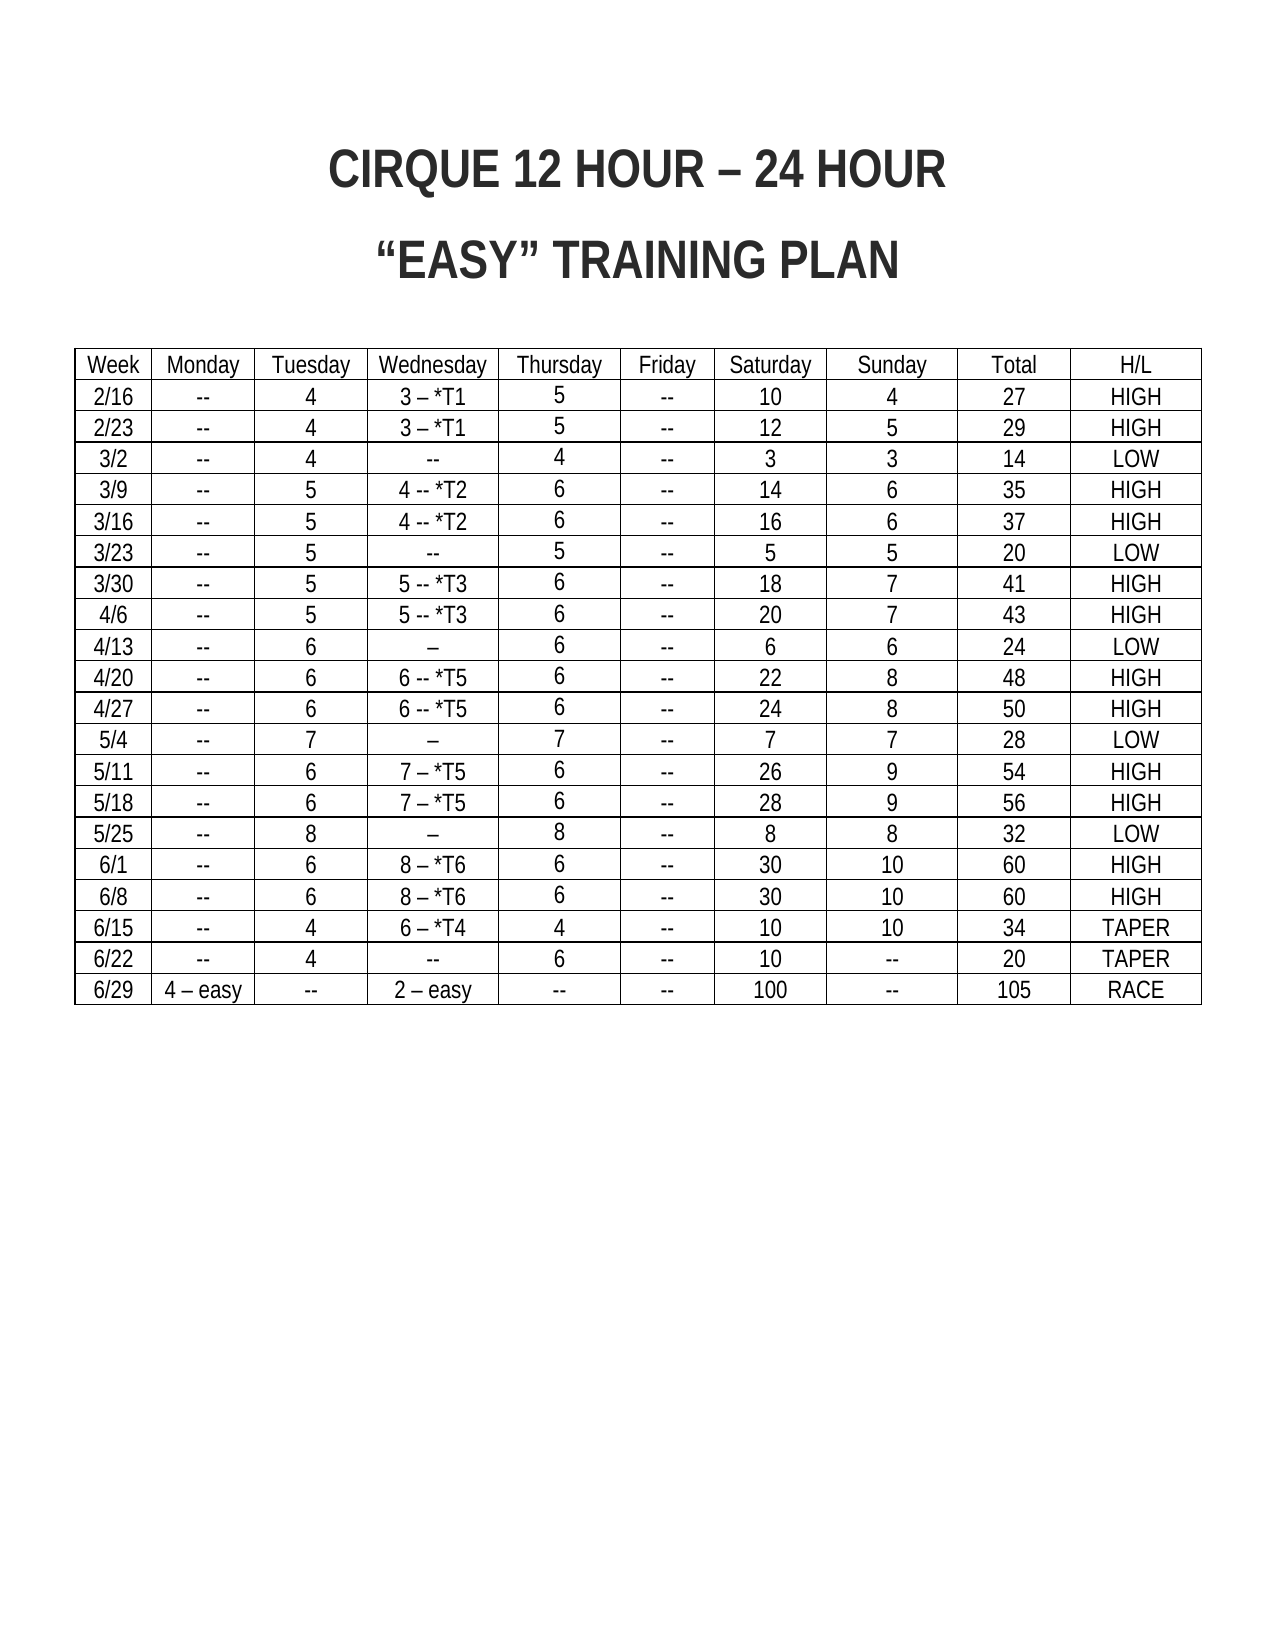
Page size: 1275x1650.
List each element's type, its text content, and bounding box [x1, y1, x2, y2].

table_cell -- [621, 755, 714, 785]
table_cell HIGH [1071, 380, 1201, 410]
table_cell 6 [255, 849, 367, 879]
table_cell -- [255, 974, 367, 1004]
table_cell -- [621, 380, 714, 410]
table_header Wednesday [368, 349, 498, 379]
table_cell 5/25 [76, 818, 151, 848]
table_cell 4 [499, 443, 620, 473]
table_header Saturday [715, 349, 826, 379]
table_cell HIGH [1071, 661, 1201, 691]
table_cell 6 [715, 630, 826, 660]
table_cell 4 [255, 411, 367, 441]
table_cell 6 [499, 880, 620, 910]
table_header Total [958, 349, 1070, 379]
table_cell -- [621, 849, 714, 879]
table_cell -- [621, 880, 714, 910]
table_cell -- [152, 943, 254, 973]
table_cell 6 [499, 943, 620, 973]
table_cell 20 [958, 536, 1070, 566]
table_cell 3/16 [76, 505, 151, 535]
table_cell – [368, 724, 498, 754]
table_cell -- [621, 630, 714, 660]
table_cell LOW [1071, 443, 1201, 473]
table_cell 8 [255, 818, 367, 848]
table_cell 35 [958, 474, 1070, 504]
table_cell 2 – easy [368, 974, 498, 1004]
table_cell HIGH [1071, 755, 1201, 785]
table_cell -- [621, 786, 714, 816]
table_cell 32 [958, 818, 1070, 848]
table_header Thursday [499, 349, 620, 379]
table_cell 7 [827, 568, 957, 598]
table_cell 6 [499, 505, 620, 535]
table_cell 3 [827, 443, 957, 473]
table_cell -- [152, 818, 254, 848]
table_cell -- [152, 474, 254, 504]
table_cell 5 [827, 411, 957, 441]
table_cell -- [152, 536, 254, 566]
table_cell HIGH [1071, 568, 1201, 598]
table_cell 6 [499, 599, 620, 629]
table_cell 43 [958, 599, 1070, 629]
table_cell -- [152, 880, 254, 910]
table_cell 6 [255, 661, 367, 691]
table_cell -- [621, 411, 714, 441]
table_cell 5 [255, 505, 367, 535]
table_cell 2/16 [76, 380, 151, 410]
table_cell -- [368, 443, 498, 473]
table_cell 7 – *T5 [368, 786, 498, 816]
table_cell -- [621, 568, 714, 598]
table_cell 8 [827, 693, 957, 723]
table_cell 6 [499, 849, 620, 879]
table_cell 3 [715, 443, 826, 473]
table_cell 8 – *T6 [368, 880, 498, 910]
table_cell 6 -- *T5 [368, 661, 498, 691]
table_cell 6 [499, 661, 620, 691]
table_cell -- [152, 661, 254, 691]
table_cell 5 [715, 536, 826, 566]
table_cell 5/4 [76, 724, 151, 754]
table_cell 4/20 [76, 661, 151, 691]
table_cell -- [152, 693, 254, 723]
table_cell HIGH [1071, 599, 1201, 629]
table_cell -- [152, 380, 254, 410]
table_cell RACE [1071, 974, 1201, 1004]
table_header Sunday [827, 349, 957, 379]
table_cell 7 [255, 724, 367, 754]
table_cell -- [621, 474, 714, 504]
table_cell 41 [958, 568, 1070, 598]
table_cell -- [621, 943, 714, 973]
table_cell 16 [715, 505, 826, 535]
table_cell 28 [958, 724, 1070, 754]
table_cell -- [621, 974, 714, 1004]
table_cell 50 [958, 693, 1070, 723]
table_cell LOW [1071, 724, 1201, 754]
table_cell 6 [827, 505, 957, 535]
table_cell 24 [958, 630, 1070, 660]
table_cell 4 -- *T2 [368, 505, 498, 535]
table_cell -- [621, 536, 714, 566]
table_header Week [76, 349, 151, 379]
table_cell -- [621, 661, 714, 691]
table_cell 7 [827, 599, 957, 629]
table_header Tuesday [255, 349, 367, 379]
table_cell 5 [499, 380, 620, 410]
table_cell -- [152, 849, 254, 879]
table_cell -- [621, 911, 714, 941]
table_cell 10 [827, 880, 957, 910]
table_cell 6/1 [76, 849, 151, 879]
table_cell 20 [958, 943, 1070, 973]
table_cell 56 [958, 786, 1070, 816]
table_cell 6 [827, 630, 957, 660]
table_cell – [368, 818, 498, 848]
table_cell 4/6 [76, 599, 151, 629]
table_cell -- [152, 786, 254, 816]
table_cell 3 – *T1 [368, 411, 498, 441]
table_cell 6 [827, 474, 957, 504]
table_cell -- [827, 974, 957, 1004]
table_cell 6 [499, 568, 620, 598]
table_cell -- [368, 536, 498, 566]
table_cell -- [621, 599, 714, 629]
table_cell 48 [958, 661, 1070, 691]
table_cell 6 [255, 786, 367, 816]
table_cell 24 [715, 693, 826, 723]
table_cell 4 [255, 911, 367, 941]
table_cell 7 [715, 724, 826, 754]
table_cell 18 [715, 568, 826, 598]
table_cell -- [621, 443, 714, 473]
table_cell -- [368, 943, 498, 973]
text “EASY” TRAINING PLAN [75, 228, 1200, 290]
table_cell 30 [715, 849, 826, 879]
table_cell 28 [715, 786, 826, 816]
table_cell 14 [715, 474, 826, 504]
table_cell 4 [255, 943, 367, 973]
table_cell 20 [715, 599, 826, 629]
table_cell 37 [958, 505, 1070, 535]
table_cell 6/22 [76, 943, 151, 973]
table_cell 5 [255, 536, 367, 566]
table_cell -- [621, 724, 714, 754]
table_cell 3/23 [76, 536, 151, 566]
table_header Monday [152, 349, 254, 379]
table_cell 10 [715, 943, 826, 973]
table_cell 4 [255, 443, 367, 473]
table_cell -- [827, 943, 957, 973]
table_cell 6 [499, 474, 620, 504]
table_cell 6/15 [76, 911, 151, 941]
table_cell 10 [827, 911, 957, 941]
table_cell -- [152, 630, 254, 660]
table_cell 4 – easy [152, 974, 254, 1004]
table_cell 30 [715, 880, 826, 910]
table_cell -- [152, 755, 254, 785]
table_cell 8 [827, 818, 957, 848]
table_cell 4 [499, 911, 620, 941]
table_cell -- [152, 443, 254, 473]
table_cell -- [152, 724, 254, 754]
table_cell 6 [499, 693, 620, 723]
table_cell 6 [499, 630, 620, 660]
table_cell 8 [715, 818, 826, 848]
table_cell 6 – *T4 [368, 911, 498, 941]
table_cell 7 – *T5 [368, 755, 498, 785]
table_cell 8 – *T6 [368, 849, 498, 879]
table_cell 34 [958, 911, 1070, 941]
table_cell 4 [255, 380, 367, 410]
table_cell -- [152, 568, 254, 598]
table_cell 6/8 [76, 880, 151, 910]
table_cell 100 [715, 974, 826, 1004]
table_cell HIGH [1071, 505, 1201, 535]
table_header H/L [1071, 349, 1201, 379]
table_cell 3/2 [76, 443, 151, 473]
table_cell LOW [1071, 630, 1201, 660]
table_cell HIGH [1071, 786, 1201, 816]
table_cell 5 -- *T3 [368, 599, 498, 629]
table_cell -- [152, 911, 254, 941]
table_cell 4/13 [76, 630, 151, 660]
table_cell 6/29 [76, 974, 151, 1004]
table_cell 6 [255, 880, 367, 910]
table_cell LOW [1071, 818, 1201, 848]
table_cell -- [621, 505, 714, 535]
table_cell 105 [958, 974, 1070, 1004]
table_cell 6 [499, 755, 620, 785]
table_cell -- [621, 818, 714, 848]
table_cell 6 [499, 786, 620, 816]
table_cell 5 [827, 536, 957, 566]
table_cell TAPER [1071, 911, 1201, 941]
table_cell HIGH [1071, 411, 1201, 441]
table_cell -- [152, 599, 254, 629]
table_cell -- [152, 411, 254, 441]
table_cell HIGH [1071, 693, 1201, 723]
table_cell 9 [827, 786, 957, 816]
table_cell HIGH [1071, 474, 1201, 504]
table_cell 10 [827, 849, 957, 879]
table_cell 5 [255, 568, 367, 598]
table_cell 14 [958, 443, 1070, 473]
table_cell 5 [255, 599, 367, 629]
table_cell 3 – *T1 [368, 380, 498, 410]
table_cell 5 [499, 411, 620, 441]
table_cell 26 [715, 755, 826, 785]
table_cell 10 [715, 911, 826, 941]
table_cell 27 [958, 380, 1070, 410]
table_cell 10 [715, 380, 826, 410]
table_cell 7 [827, 724, 957, 754]
table_header Friday [621, 349, 714, 379]
table_cell 29 [958, 411, 1070, 441]
table_cell 4 -- *T2 [368, 474, 498, 504]
table_cell TAPER [1071, 943, 1201, 973]
table_cell 54 [958, 755, 1070, 785]
table_cell 8 [499, 818, 620, 848]
table_cell 5 -- *T3 [368, 568, 498, 598]
table_cell 5 [499, 536, 620, 566]
table_cell 6 -- *T5 [368, 693, 498, 723]
table_cell 6 [255, 755, 367, 785]
table_cell HIGH [1071, 880, 1201, 910]
table_cell 9 [827, 755, 957, 785]
table_cell 4 [827, 380, 957, 410]
table_cell – [368, 630, 498, 660]
table_cell -- [499, 974, 620, 1004]
table_cell 60 [958, 880, 1070, 910]
table_cell -- [152, 505, 254, 535]
table_cell 7 [499, 724, 620, 754]
table_cell 5/11 [76, 755, 151, 785]
table_cell 12 [715, 411, 826, 441]
table_cell 4/27 [76, 693, 151, 723]
table_cell 8 [827, 661, 957, 691]
text CIRQUE 12 HOUR – 24 HOUR [75, 137, 1200, 199]
table_cell 60 [958, 849, 1070, 879]
table_cell LOW [1071, 536, 1201, 566]
table_cell HIGH [1071, 849, 1201, 879]
table_cell 6 [255, 693, 367, 723]
table_cell 3/9 [76, 474, 151, 504]
table_cell 5/18 [76, 786, 151, 816]
table_cell 6 [255, 630, 367, 660]
table_cell 3/30 [76, 568, 151, 598]
table_cell 22 [715, 661, 826, 691]
table_cell 5 [255, 474, 367, 504]
table_cell -- [621, 693, 714, 723]
table_cell 2/23 [76, 411, 151, 441]
